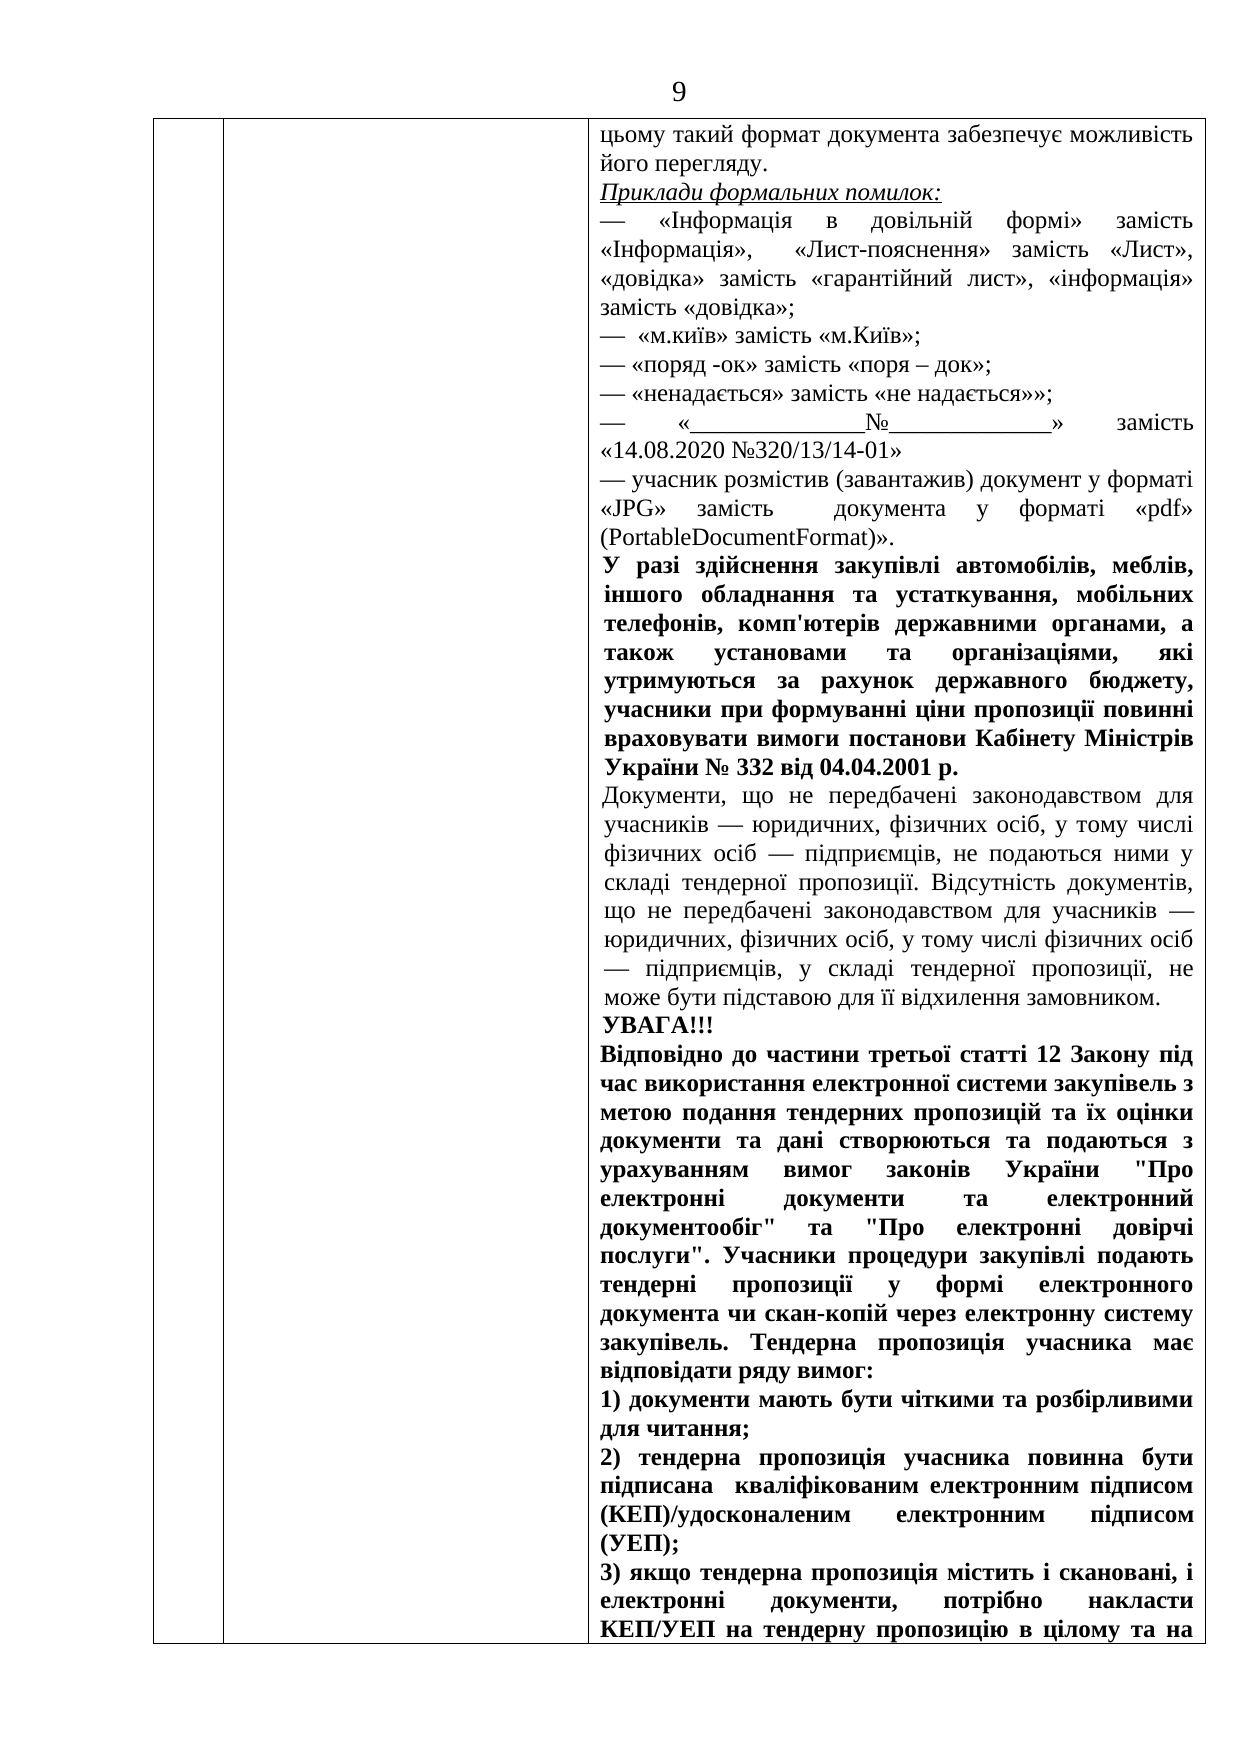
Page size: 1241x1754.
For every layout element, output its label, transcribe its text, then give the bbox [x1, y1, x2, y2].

table_cell 1 [154, 119, 223, 1643]
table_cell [224, 119, 588, 1643]
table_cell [589, 119, 1205, 1643]
